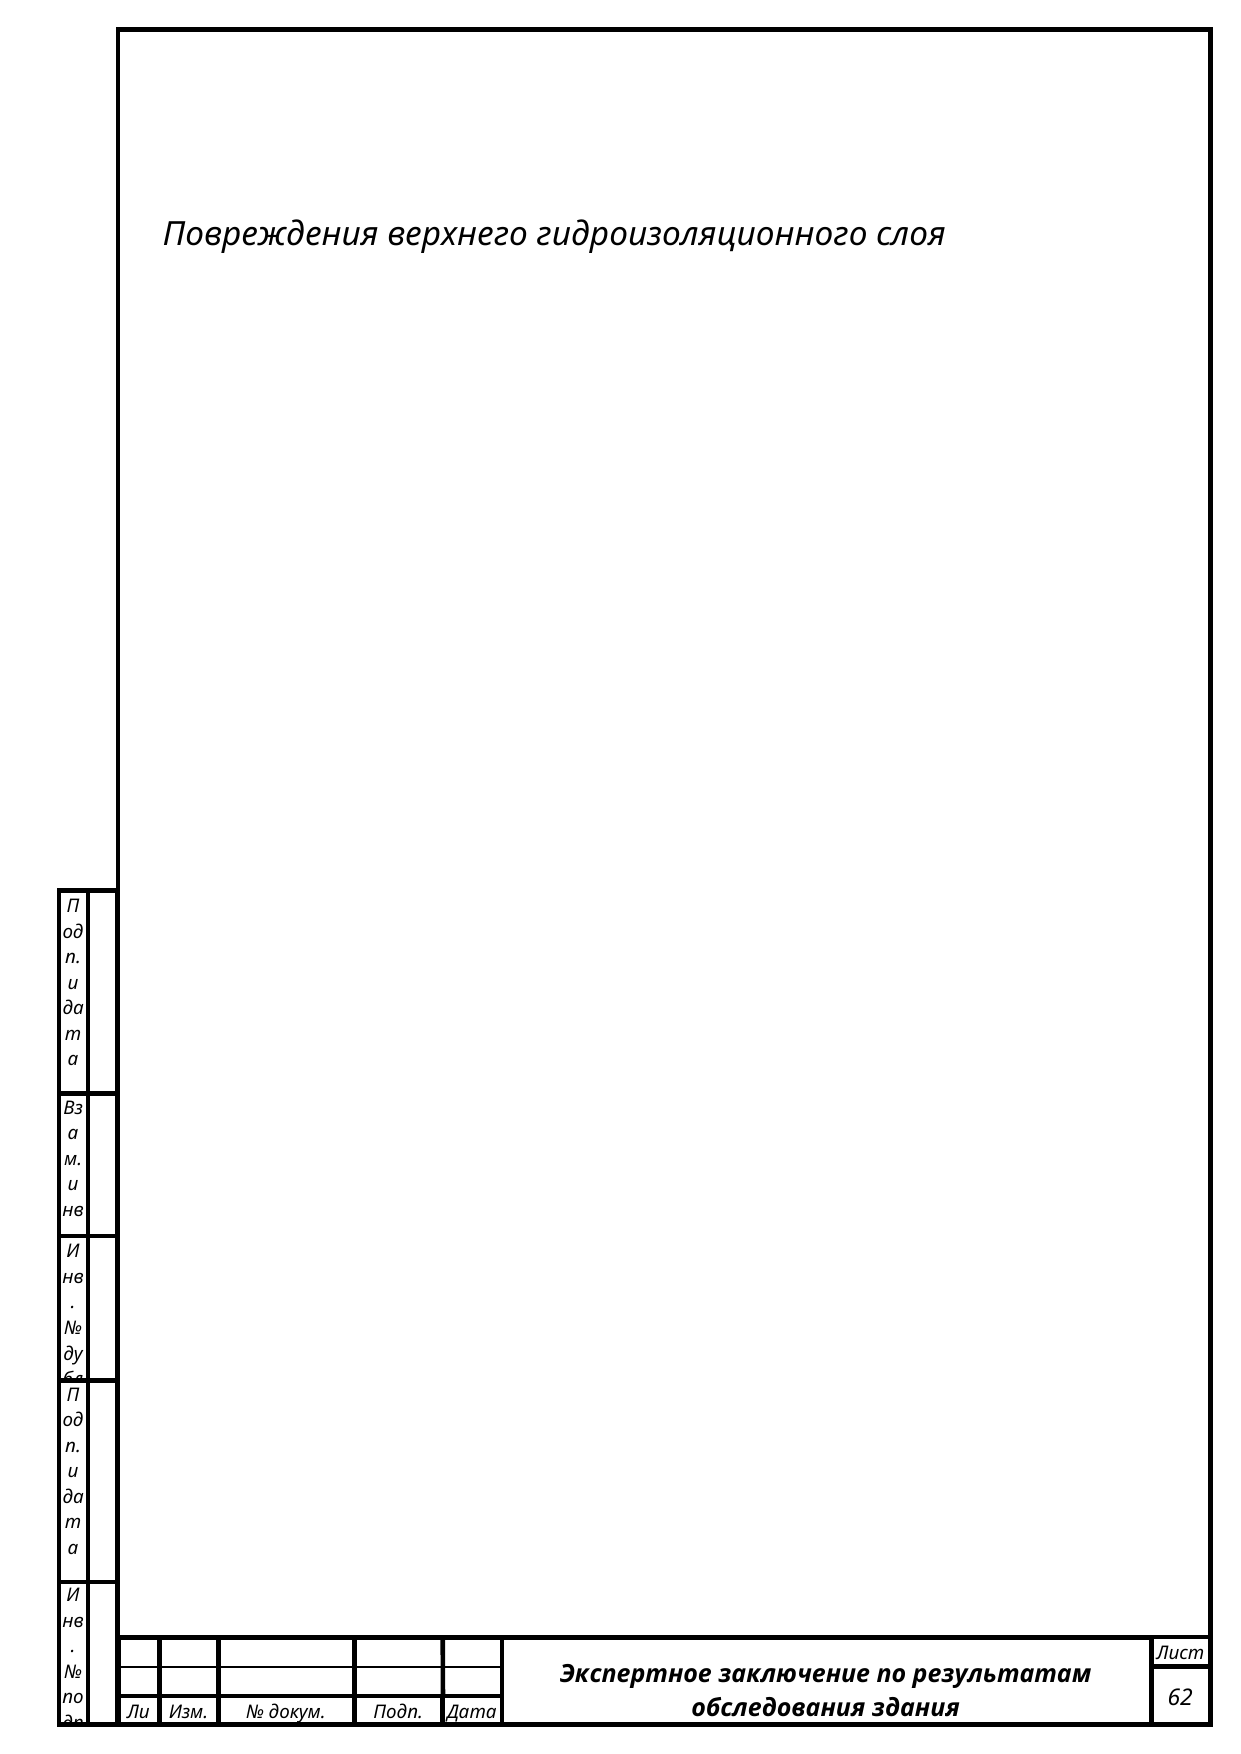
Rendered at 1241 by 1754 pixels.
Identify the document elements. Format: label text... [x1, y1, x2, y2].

text Повреждения верхнего гидроизоляционного слоя [162, 210, 1181, 256]
